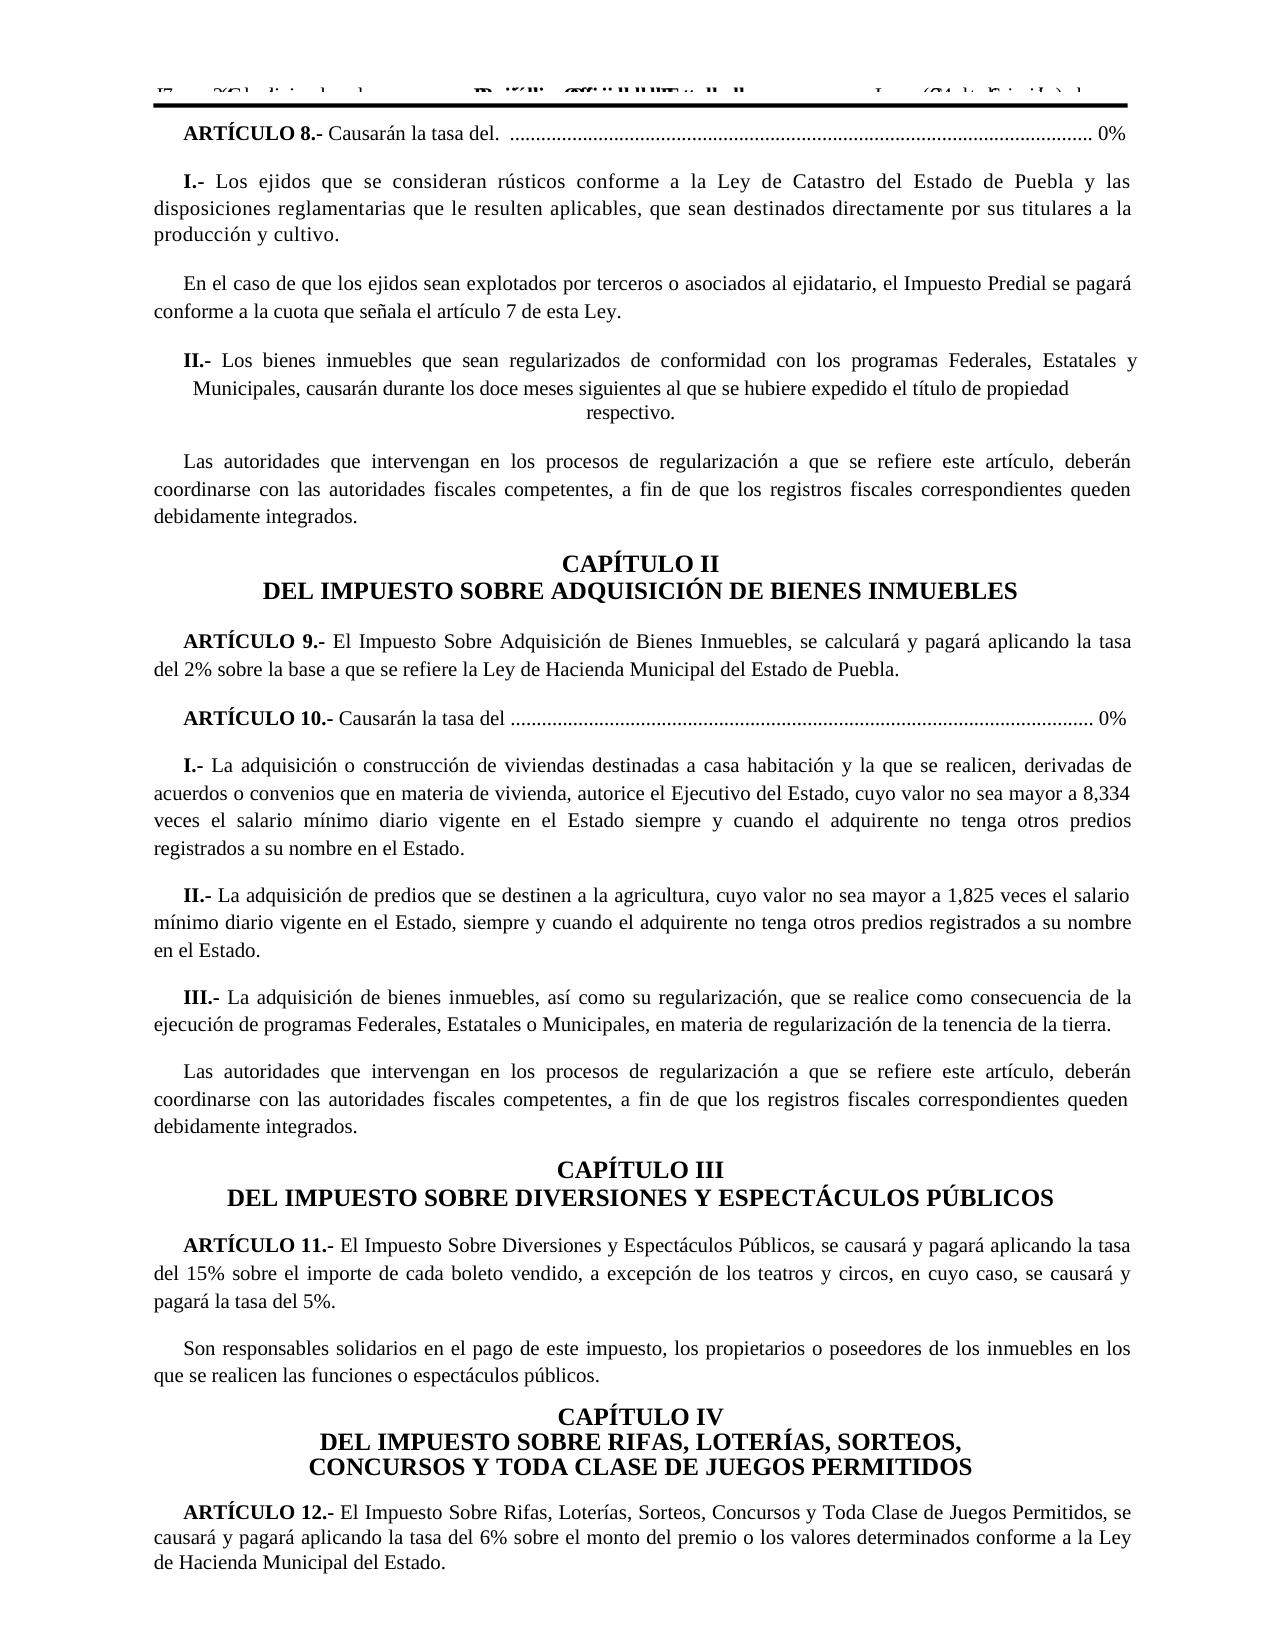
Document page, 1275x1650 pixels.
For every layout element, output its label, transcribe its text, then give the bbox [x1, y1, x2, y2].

text ARTÍCULO 8.- Causarán la tasa del. ................................................................................................................ 0% [183, 121, 1139, 145]
text En el caso de que los ejidos sean explotados por terceros o asociados al ejidatario, el Impuesto Predial se pagará conforme a la cuota que señala el artículo 7 de esta Ley. [153, 271, 1131, 323]
text CAPÍTULO IV [553, 1403, 727, 1431]
text CAPÍTULO II [558, 549, 723, 577]
text Las autoridades que intervengan en los procesos de regularización a que se refiere este artículo, deberán coordinarse con las autoridades fiscales competentes, a fin de que los registros fiscales correspondientes queden [153, 1059, 1131, 1111]
text I.- La adquisición o construcción de viviendas destinadas a casa habitación y la que se realicen, derivadas de acuerdos o convenios que en materia de vivienda, autorice el Ejecutivo del Estado, cuyo valor no sea mayor a 8,334 veces el salario mínimo diario vigente en el Estado siempre y cuando el adquirente no tenga otros predios registrados a su nombre en el Estado. [153, 753, 1131, 860]
text CAPÍTULO III [553, 1156, 728, 1184]
text ARTÍCULO 10.- Causarán la tasa del ................................................................................................................ 0% [183, 706, 1139, 730]
text DEL IMPUESTO SOBRE DIVERSIONES Y ESPECTÁCULOS PÚBLICOS [223, 1184, 1057, 1211]
text II.- La adquisición de predios que se destinen a la agricultura, cuyo valor no sea mayor a 1,825 veces el salario mínimo diario vigente en el Estado, siempre y cuando el adquirente no tenga otros predios registrados a su nombre en el Estado. [153, 882, 1131, 962]
text II.- Los bienes inmuebles que sean regularizados de conformidad con los programas Federales, Estatales y [183, 348, 1139, 372]
text ARTÍCULO 9.- El Impuesto Sobre Adquisición de Bienes Inmuebles, se calculará y pagará aplicando la tasa del 2% sobre la base a que se refiere la Ley de Hacienda Municipal del Estado de Puebla. [153, 629, 1132, 681]
text debidamente integrados. [153, 1114, 1139, 1137]
text I.- Los ejidos que se consideran rústicos conforme a la Ley de Catastro del Estado de Puebla y las disposiciones reglamentarias que le resulten aplicables, que sean destinados directamente por sus titulares a la producción y cultivo. [153, 169, 1131, 246]
text Son responsables solidarios en el pago de este impuesto, los propietarios o poseedores de los inmuebles en los que se realicen las funciones o espectáculos públicos. [153, 1336, 1131, 1387]
text III.- La adquisición de bienes inmuebles, así como su regularización, que se realice como consecuencia de la ejecución de programas Federales, Estatales o Municipales, en materia de regularización de la tenencia de la tierra. [153, 984, 1131, 1036]
text Las autoridades que intervengan en los procesos de regularización a que se refiere este artículo, deberán coordinarse con las autoridades fiscales competentes, a fin de que los registros fiscales correspondientes queden debidamente integrados. [153, 449, 1131, 528]
text CONCURSOS Y TODA CLASE DE JUEGOS PERMITIDOS [304, 1456, 976, 1481]
text Municipales, causarán durante los doce meses siguientes al que se hubiere expedido el título de propiedad respectivo. [150, 376, 1111, 424]
text DEL IMPUESTO SOBRE ADQUISICIÓN DE BIENES INMUEBLES [259, 577, 1022, 604]
text ARTÍCULO 12.- El Impuesto Sobre Rifas, Loterías, Sorteos, Concursos y Toda Clase de Juegos Permitidos, se causará y pagará aplicando la tasa del 6% sobre el monto del premio o los valores determinados conforme a la Ley de Hacienda Municipal del Estado. [153, 1500, 1131, 1574]
text ARTÍCULO 11.- El Impuesto Sobre Diversiones y Espectáculos Públicos, se causará y pagará aplicando la tasa del 15% sobre el importe de cada boleto vendido, a excepción de los teatros y circos, en cuyo caso, se causará y pagará la tasa del 5%. [153, 1233, 1131, 1313]
text DEL IMPUESTO SOBRE RIFAS, LOTERÍAS, SORTEOS, [316, 1431, 965, 1456]
